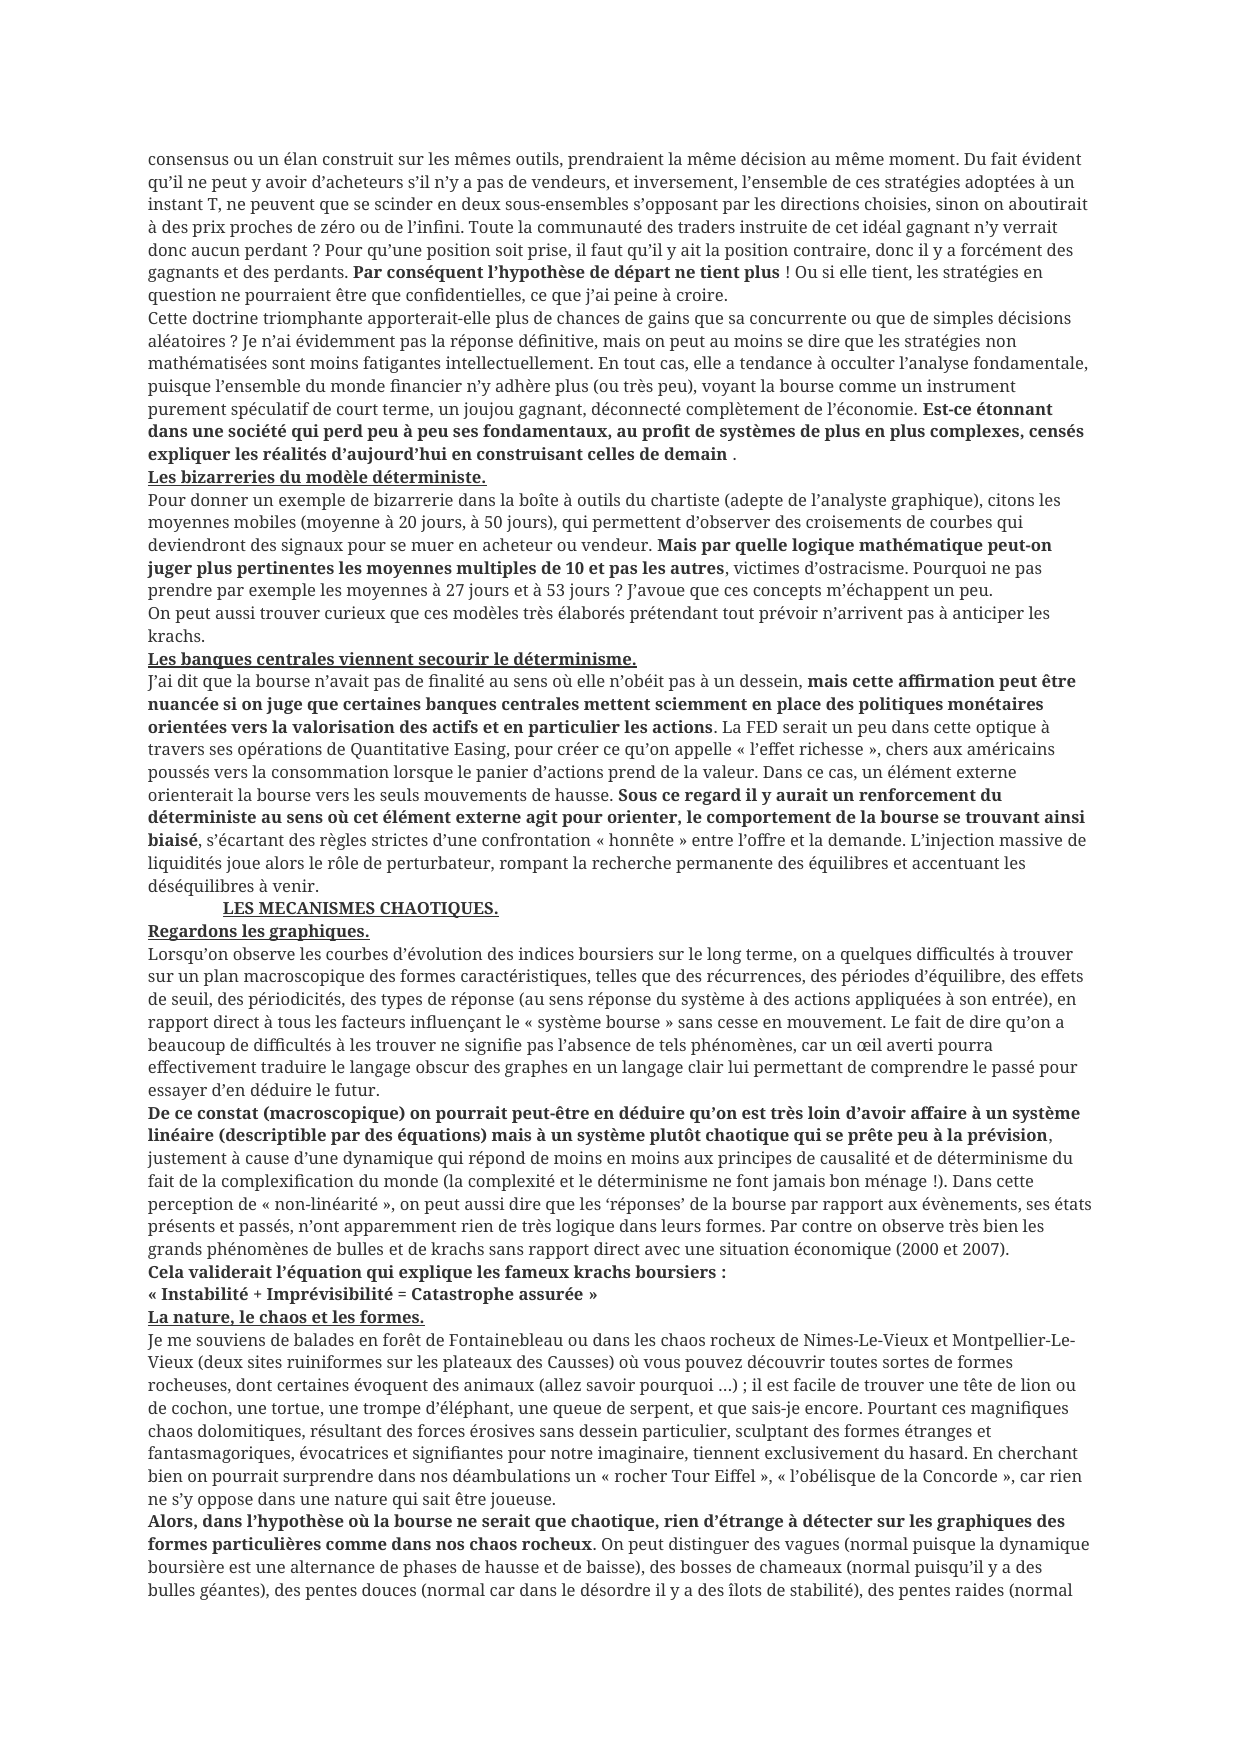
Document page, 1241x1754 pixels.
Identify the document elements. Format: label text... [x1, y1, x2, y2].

text De ce constat (macroscopique) on pourrait peut-être en déduire qu’on est très loin d’avoir affaire à un système linéaire (descriptible par des équations) mais à un système plutôt chaotique qui se prête peu à la prévision, justement à cause d’une dynamique qui répond de moins en moins aux principes de causalité et de déterminisme du fait de la complexification du monde (la complexité et le déterminisme ne font jamais bon ménage !). Dans cette perception de « non-linéarité », on peut aussi dire que les ‘réponses’ de la bourse par rapport aux évènements, ses états présents et passés, n’ont apparemment rien de très logique dans leurs formes. Par contre on observe très bien les grands phénomènes de bulles et de krachs sans rapport direct avec une situation économique (2000 et 2007). [148, 1101, 1093, 1260]
text Pour donner un exemple de bizarrerie dans la boîte à outils du chartiste (adepte de l’analyste graphique), citons les moyennes mobiles (moyenne à 20 jours, à 50 jours), qui permettent d’observer des croisements de courbes qui deviendront des signaux pour se muer en acheteur ou vendeur. Mais par quelle logique mathématique peut-on juger plus pertinentes les moyennes multiples de 10 et pas les autres, victimes d’ostracisme. Pourquoi ne pas prendre par exemple les moyennes à 27 jours et à 53 jours ? J’avoue que ces concepts m’échappent un peu. [148, 488, 1093, 602]
text Les bizarreries du modèle déterministe. [148, 466, 1093, 488]
text La nature, le chaos et les formes. [148, 1306, 1093, 1328]
text « Instabilité + Imprévisibilité = Catastrophe assurée » [148, 1283, 1093, 1306]
text Je me souviens de balades en forêt de Fontainebleau ou dans les chaos rocheux de Nimes-Le-Vieux et Montpellier-Le-Vieux (deux sites ruiniformes sur les plateaux des Causses) où vous pouvez découvrir toutes sortes de formes rocheuses, dont certaines évoquent des animaux (allez savoir pourquoi …) ; il est facile de trouver une tête de lion ou de cochon, une tortue, une trompe d’éléphant, une queue de serpent, et que sais-je encore. Pourtant ces magnifiques chaos dolomitiques, résultant des forces érosives sans dessein particulier, sculptant des formes étranges et fantasmagoriques, évocatrices et signifiantes pour notre imaginaire, tiennent exclusivement du hasard. En cherchant bien on pourrait surprendre dans nos déambulations un « rocher Tour Eiffel », « l’obélisque de la Concorde », car rien ne s’y oppose dans une nature qui sait être joueuse. [148, 1328, 1093, 1510]
text LES MECANISMES CHAOTIQUES. [223, 897, 1093, 920]
text Lorsqu’on observe les courbes d’évolution des indices boursiers sur le long terme, on a quelques difficultés à trouver sur un plan macroscopique des formes caractéristiques, telles que des récurrences, des périodes d’équilibre, des effets de seuil, des périodicités, des types de réponse (au sens réponse du système à des actions appliquées à son entrée), en rapport direct à tous les facteurs influençant le « système bourse » sans cesse en mouvement. Le fait de dire qu’on a beaucoup de difficultés à les trouver ne signifie pas l’absence de tels phénomènes, car un œil averti pourra effectivement traduire le langage obscur des graphes en un langage clair lui permettant de comprendre le passé pour essayer d’en déduire le futur. [148, 942, 1093, 1101]
text Regardons les graphiques. [148, 920, 1093, 942]
text J’ai dit que la bourse n’avait pas de finalité au sens où elle n’obéit pas à un dessein, mais cette affirmation peut être nuancée si on juge que certaines banques centrales mettent sciemment en place des politiques monétaires orientées vers la valorisation des actifs et en particulier les actions. La FED serait un peu dans cette optique à travers ses opérations de Quantitative Easing, pour créer ce qu’on appelle « l’effet richesse », chers aux américains poussés vers la consommation lorsque le panier d’actions prend de la valeur. Dans ce cas, un élément externe orienterait la bourse vers les seuls mouvements de hausse. Sous ce regard il y aurait un renforcement du déterministe au sens où cet élément externe agit pour orienter, le comportement de la bourse se trouvant ainsi biaisé, s’écartant des règles strictes d’une confrontation « honnête » entre l’offre et la demande. L’injection massive de liquidités joue alors le rôle de perturbateur, rompant la recherche permanente des équilibres et accentuant les déséquilibres à venir. [148, 670, 1093, 897]
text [148, 148, 1093, 307]
text Cette doctrine triomphante apporterait-elle plus de chances de gains que sa concurrente ou que de simples décisions aléatoires ? Je n’ai évidemment pas la réponse définitive, mais on peut au moins se dire que les stratégies non mathématisées sont moins fatigantes intellectuellement. En tout cas, elle a tendance à occulter l’analyse fondamentale, puisque l’ensemble du monde financier n’y adhère plus (ou très peu), voyant la bourse comme un instrument purement spéculatif de court terme, un joujou gagnant, déconnecté complètement de l’économie. Est-ce étonnant dans une société qui perd peu à peu ses fondamentaux, au profit de systèmes de plus en plus complexes, censés expliquer les réalités d’aujourd’hui en construisant celles de demain . [148, 307, 1093, 466]
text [148, 1510, 1093, 1601]
text Cela validerait l’équation qui explique les fameux krachs boursiers : [148, 1260, 1093, 1283]
text Les banques centrales viennent secourir le déterminisme. [148, 647, 1093, 670]
text On peut aussi trouver curieux que ces modèles très élaborés prétendant tout prévoir n’arrivent pas à anticiper les krachs. [148, 602, 1093, 647]
